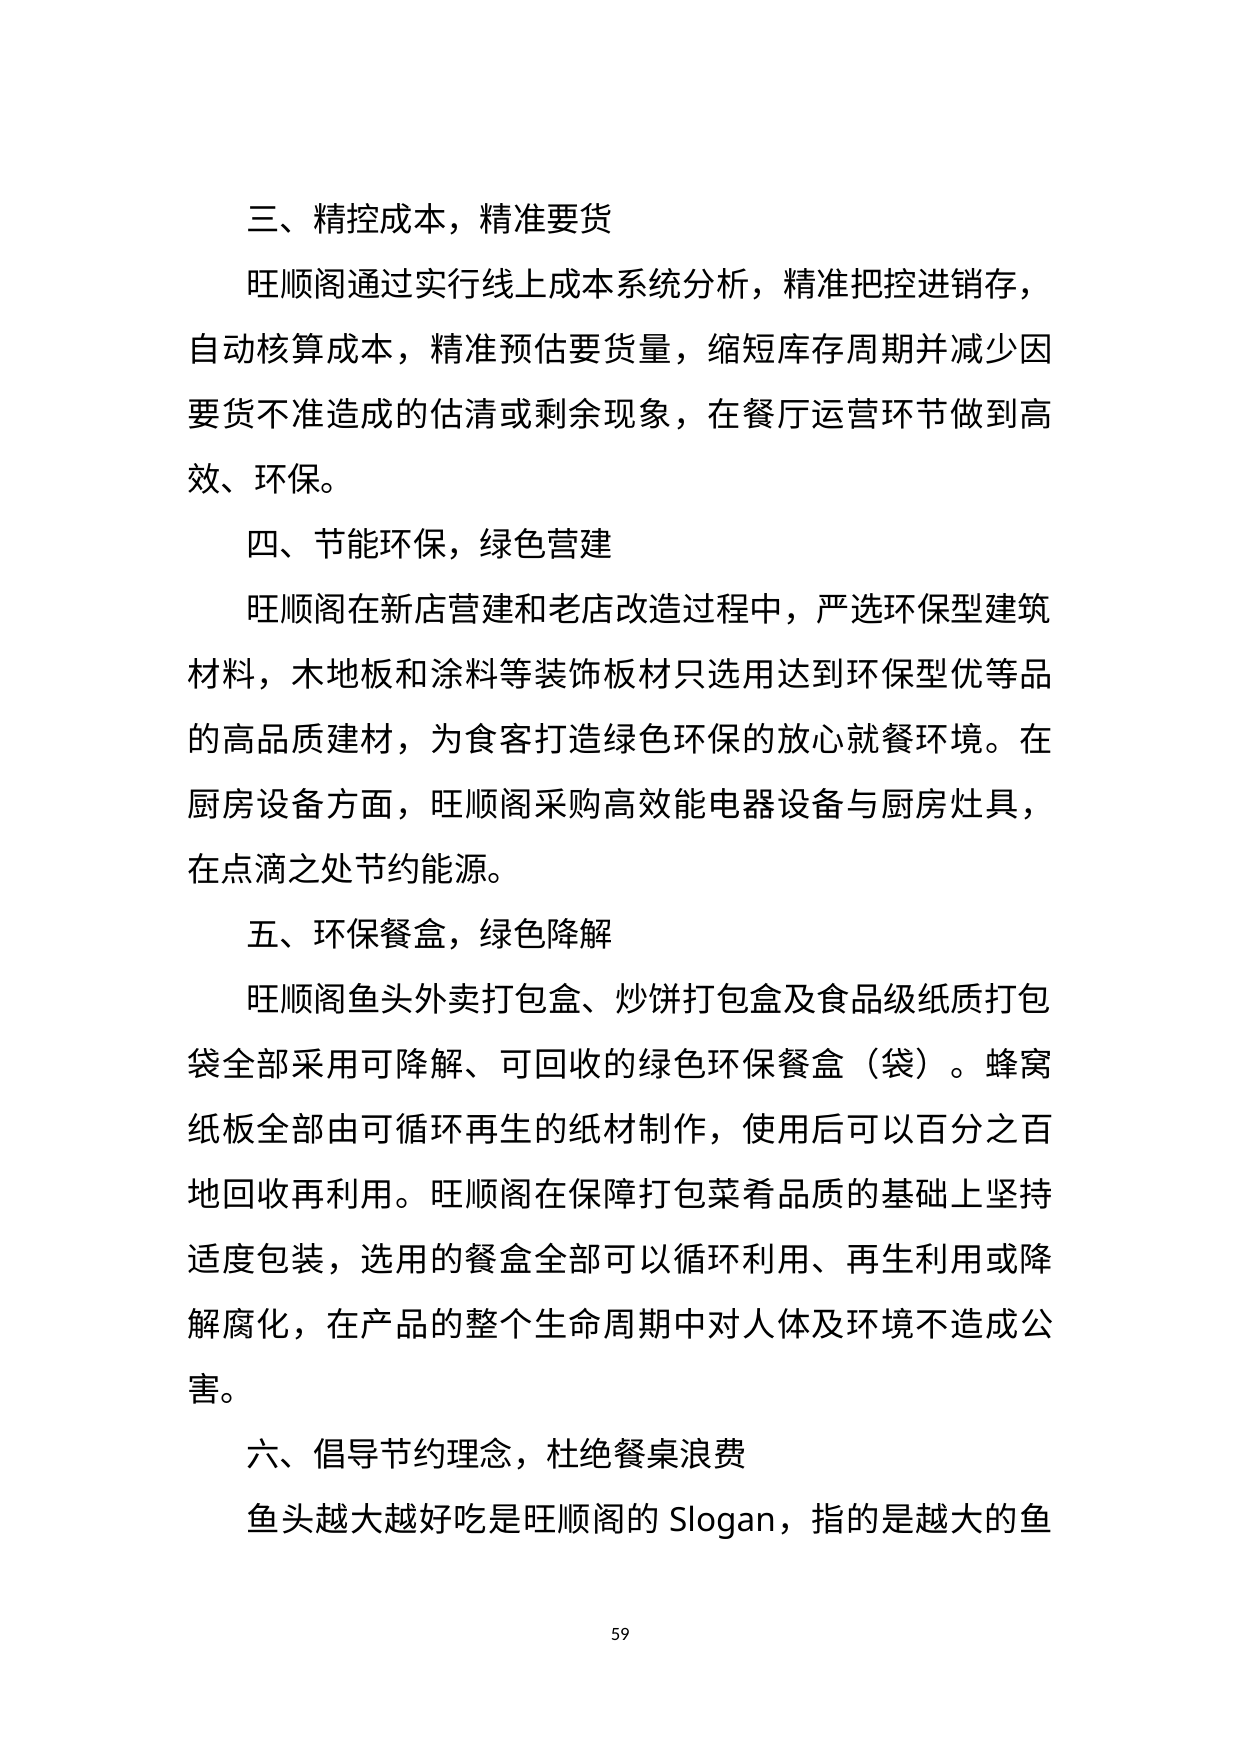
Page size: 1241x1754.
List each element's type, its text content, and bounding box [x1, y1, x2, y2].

text 四、节能环保，绿色营建 [187, 509, 1053, 574]
text 三、精控成本，精准要货 [187, 184, 1053, 249]
text 旺顺阁通过实行线上成本系统分析，精准把控进销存，自动核算成本，精准预估要货量，缩短库存周期并减少因要货不准造成的估清或剩余现象，在餐厅运营环节做到高效、环保。 [187, 249, 1053, 509]
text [187, 1484, 1053, 1549]
text 六、倡导节约理念，杜绝餐桌浪费 [187, 1419, 1053, 1484]
text 旺顺阁在新店营建和老店改造过程中，严选环保型建筑材料，木地板和涂料等装饰板材只选用达到环保型优等品的高品质建材，为食客打造绿色环保的放心就餐环境。在厨房设备方面，旺顺阁采购高效能电器设备与厨房灶具，在点滴之处节约能源。 [187, 574, 1053, 899]
text 旺顺阁鱼头外卖打包盒、炒饼打包盒及食品级纸质打包袋全部采用可降解、可回收的绿色环保餐盒（袋）。蜂窝纸板全部由可循环再生的纸材制作，使用后可以百分之百地回收再利用。旺顺阁在保障打包菜肴品质的基础上坚持适度包装，选用的餐盒全部可以循环利用、再生利用或降解腐化，在产品的整个生命周期中对人体及环境不造成公害。 [187, 964, 1053, 1419]
text 五、环保餐盒，绿色降解 [187, 899, 1053, 964]
